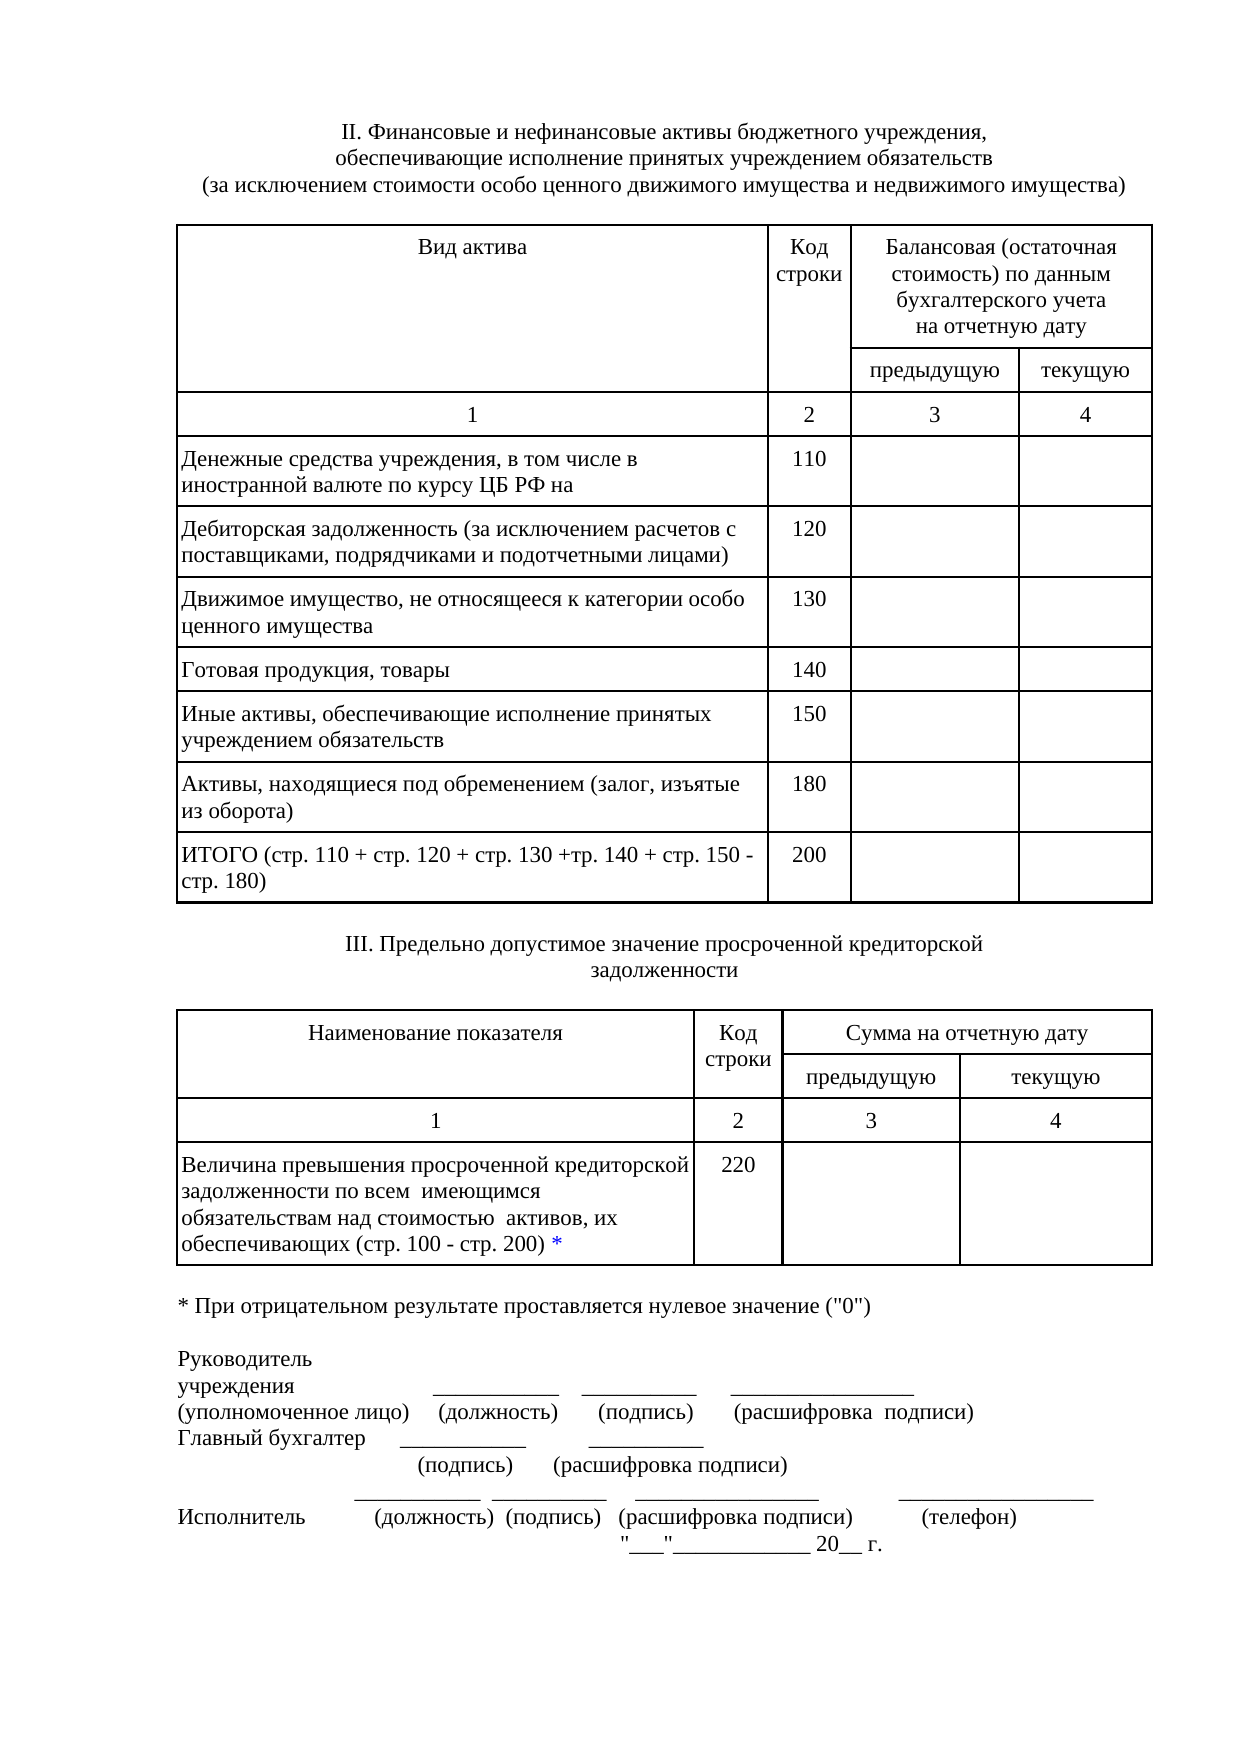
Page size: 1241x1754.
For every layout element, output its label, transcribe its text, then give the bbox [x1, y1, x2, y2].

table_cell [784, 1143, 959, 1264]
table_cell [1020, 648, 1151, 690]
table_cell 200 [769, 833, 850, 901]
table_cell 2 [695, 1099, 781, 1141]
text (за исключением стоимости особо ценного движимого имущества и недвижимого имущества) [177, 171, 1152, 197]
table_cell Дебиторская задолженность (за исключением расчетов с поставщиками, подрядчиками и подотчетными лицами) [178, 507, 767, 576]
table_cell 4 [1020, 393, 1151, 435]
table_cell Активы, находящиеся под обременением (залог, изъятые из оборота) [178, 763, 767, 831]
table_cell ИТОГО (стр. 110 + стр. 120 + стр. 130 +тр. 140 + стр. 150 - стр. 180) [178, 833, 767, 901]
table_header Наименование показателя [178, 1011, 693, 1097]
table_cell 140 [769, 648, 850, 690]
table_cell 3 [852, 393, 1018, 435]
table_cell [1020, 507, 1151, 576]
table_cell предыдущую [852, 349, 1018, 391]
text Исполнитель (должность) (подпись) (расшифровка подписи) (телефон) [177, 1503, 1152, 1530]
table_cell [852, 578, 1018, 646]
text Главный бухгалтер ___________ __________ [177, 1424, 1152, 1451]
text ___________ __________ ________________ _________________ [177, 1477, 1152, 1503]
table_cell [1020, 437, 1151, 505]
table_header Балансовая (остаточная стоимость) по данным бухгалтерского учета на отчетную дату [852, 226, 1151, 347]
text * При отрицательном результате проставляется нулевое значение ("0") [177, 1293, 1152, 1319]
text Руководитель [177, 1345, 1152, 1372]
table_cell 1 [178, 1099, 693, 1141]
table_cell [961, 1143, 1151, 1264]
table_cell предыдущую [784, 1055, 959, 1097]
text обеспечивающие исполнение принятых учреждением обязательств [177, 144, 1152, 171]
table_cell [1020, 692, 1151, 761]
table_cell [852, 437, 1018, 505]
table_cell 1 [178, 393, 767, 435]
table_cell 180 [769, 763, 850, 831]
table_header Код строки [769, 226, 850, 391]
table_cell Величина превышения просроченной кредиторской задолженности по всем имеющимся обязательствам над стоимостью активов, их обеспечивающих (стр. 100 - стр. 200) * [178, 1143, 693, 1264]
table_header Вид актива [178, 226, 767, 391]
text II. Финансовые и нефинансовые активы бюджетного учреждения, [177, 118, 1152, 144]
table_cell [852, 507, 1018, 576]
table_cell 120 [769, 507, 850, 576]
table_cell 3 [784, 1099, 959, 1141]
text (уполномоченное лицо) (должность) (подпись) (расшифровка подписи) [177, 1398, 1152, 1424]
table_cell Денежные средства учреждения, в том числе в иностранной валюте по курсу ЦБ РФ на [178, 437, 767, 505]
text (подпись) (расшифровка подписи) [177, 1451, 1152, 1477]
table_cell текущую [1020, 349, 1151, 391]
table_cell [852, 648, 1018, 690]
table_cell 130 [769, 578, 850, 646]
table_cell Движимое имущество, не относящееся к категории особо ценного имущества [178, 578, 767, 646]
table_cell [1020, 833, 1151, 901]
table_cell [1020, 763, 1151, 831]
table_cell 2 [769, 393, 850, 435]
table_cell 220 [695, 1143, 781, 1264]
text учреждения ___________ __________ ________________ [177, 1372, 1152, 1398]
table_cell [852, 763, 1018, 831]
table_cell [852, 833, 1018, 901]
table_cell [1020, 578, 1151, 646]
table_header Сумма на отчетную дату [784, 1011, 1151, 1053]
table_cell текущую [961, 1055, 1151, 1097]
table_header Код строки [695, 1011, 781, 1097]
table_cell Готовая продукция, товары [178, 648, 767, 690]
table_cell [852, 692, 1018, 761]
table_cell Иные активы, обеспечивающие исполнение принятых учреждением обязательств [178, 692, 767, 761]
text задолженности [177, 956, 1152, 982]
text III. Предельно допустимое значение просроченной кредиторской [177, 930, 1152, 956]
table_cell 4 [961, 1099, 1151, 1141]
table_cell 150 [769, 692, 850, 761]
table_cell 110 [769, 437, 850, 505]
text "___"____________ 20__ г. [177, 1530, 1152, 1556]
